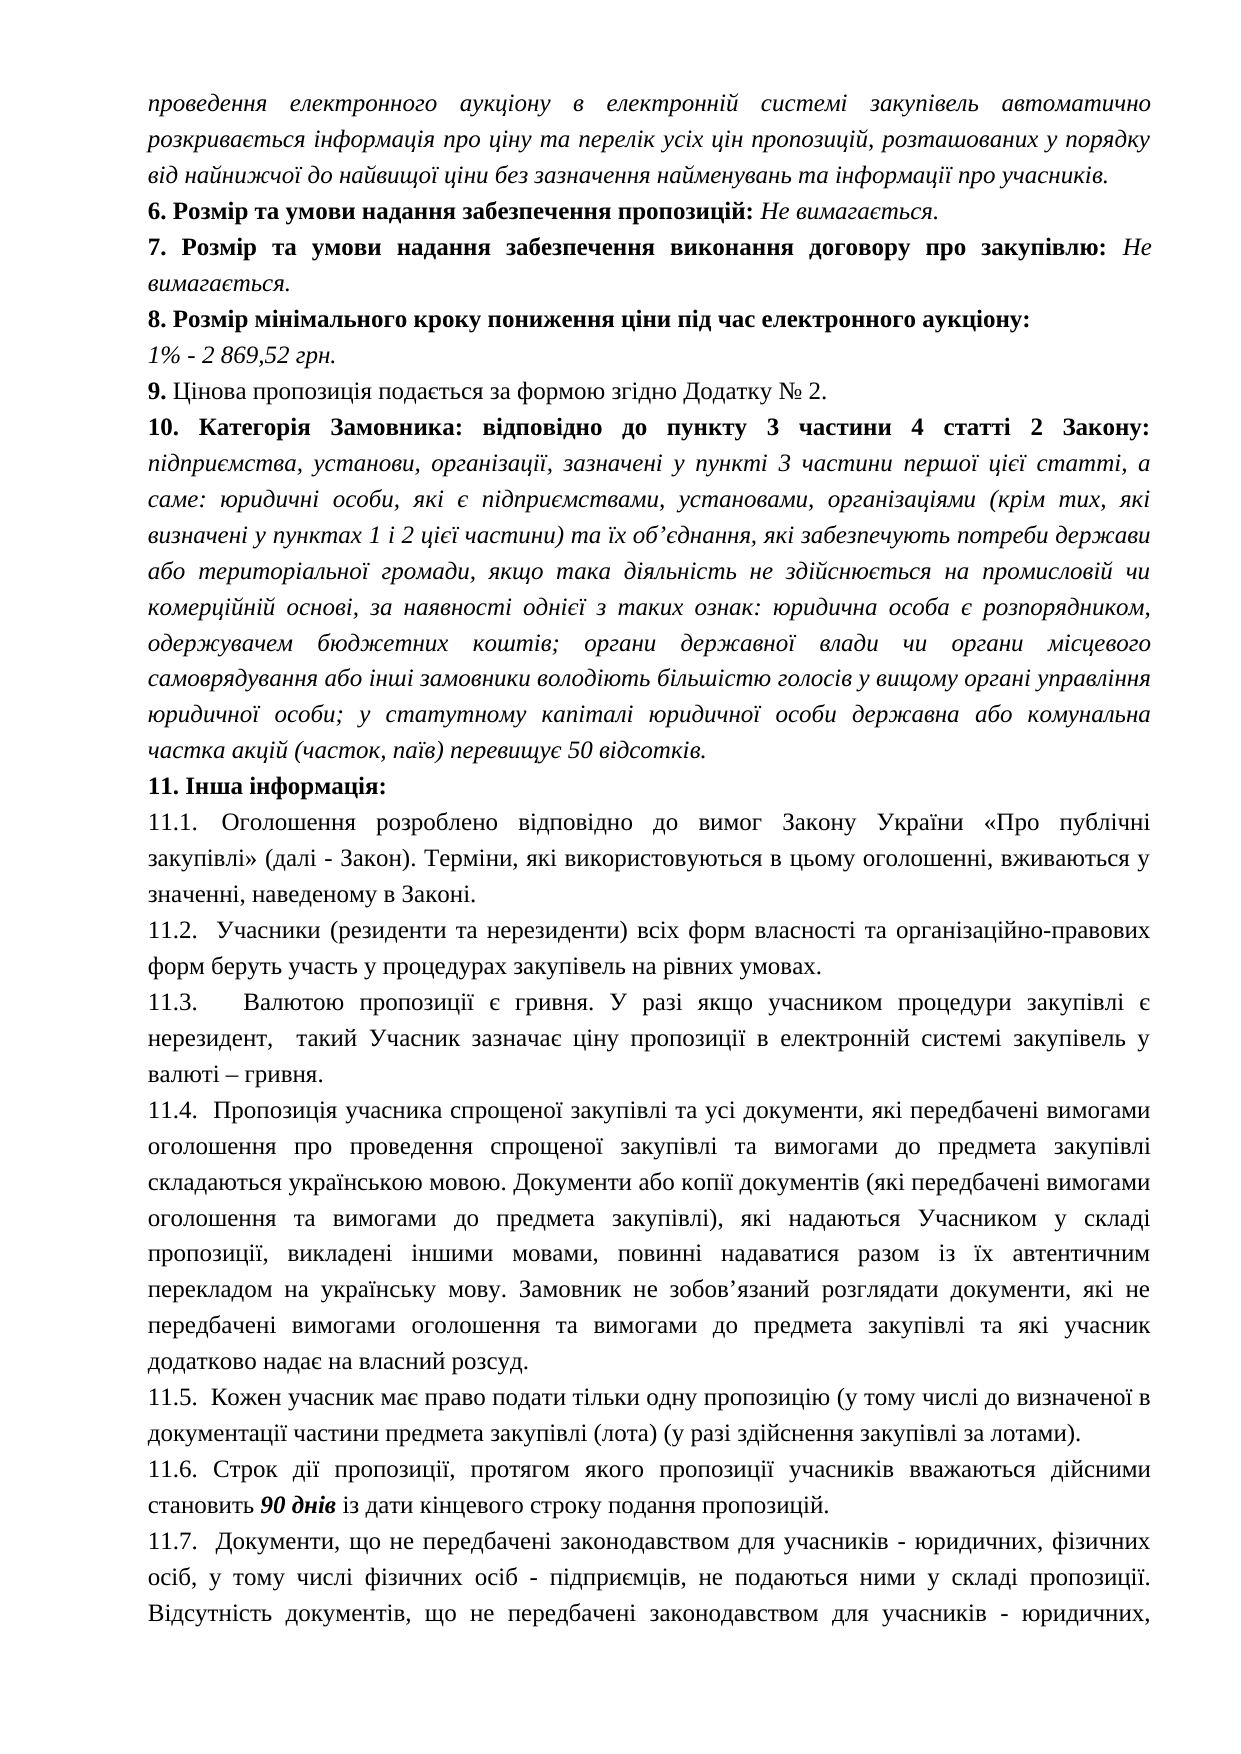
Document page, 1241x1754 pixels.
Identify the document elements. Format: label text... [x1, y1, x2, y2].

text 11.3. Валютою пропозиції є гривня. У разі якщо учасником процедури закупівлі є нерезидент, такий Учасник зазначає ціну пропозиції в електронній системі закупівель у валюті – гривня. [148, 987, 1152, 1095]
text 10. Категорія Замовника: відповідно до пункту 3 частини 4 статті 2 Закону: підприємства, установи, організації, зазначені у пункті 3 частини першої цієї статті, а саме: юридичні особи, які є підприємствами, установами, організаціями (крім тих, які визначені у пунктах 1 і 2 цієї частини) та їх об’єднання, які забезпечують потреби держави або територіальної громади, якщо така діяльність не здійснюється на промисловій чи комерційній основі, за наявності однієї з таких ознак: юридична особа є розпорядником, одержувачем бюджетних коштів; органи державної влади чи органи місцевого самоврядування або інші замовники володіють більшістю голосів у вищому органі управління юридичної особи; у статутному капіталі юридичної особи державна або комунальна частка акцій (часток, паїв) перевищує 50 відсотків. [148, 412, 1152, 771]
text 11. Інша інформація: [148, 771, 1152, 807]
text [148, 1526, 1152, 1634]
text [148, 88, 1152, 196]
text 1% - 2 869,52 грн. [148, 340, 1152, 376]
text 11.4. Пропозиція учасника спрощеної закупівлі та усі документи, які передбачені вимогами оголошення про проведення спрощеної закупівлі та вимогами до предмета закупівлі складаються українською мовою. Документи або копії документів (які передбачені вимогами оголошення та вимогами до предмета закупівлі), які надаються Учасником у складі пропозиції, викладені іншими мовами, повинні надаватися разом із їх автентичним перекладом на українську мову. Замовник не зобов’язаний розглядати документи, які не передбачені вимогами оголошення та вимогами до предмета закупівлі та які учасник додатково надає на власний розсуд. [148, 1095, 1152, 1382]
text 7. Розмір та умови надання забезпечення виконання договору про закупівлю: Не вимагається. [148, 232, 1152, 304]
text 9. Цінова пропозиція подається за формою згідно Додатку № 2. [148, 376, 1152, 412]
text 6. Розмір та умови надання забезпечення пропозицій: Не вимагається. [148, 196, 1152, 232]
text 8. Розмір мінімального кроку пониження ціни під час електронного аукціону: [148, 304, 1152, 340]
text 11.6. Строк дії пропозиції, протягом якого пропозиції учасників вважаються дійсними становить 90 днів із дати кінцевого строку подання пропозицій. [148, 1454, 1152, 1526]
text 11.5. Кожен учасник має право подати тільки одну пропозицію (у тому числі до визначеної в документації частини предмета закупівлі (лота) (у разі здійснення закупівлі за лотами). [148, 1382, 1152, 1454]
text 11.1. Оголошення розроблено відповідно до вимог Закону України «Про публічні закупівлі» (далі - Закон). Терміни, які використовуються в цьому оголошенні, вживаються у значенні, наведеному в Законі. [148, 807, 1152, 915]
text 11.2. Учасники (резиденти та нерезиденти) всіх форм власності та організаційно-правових форм беруть участь у процедурах закупівель на рівних умовах. [148, 915, 1152, 987]
